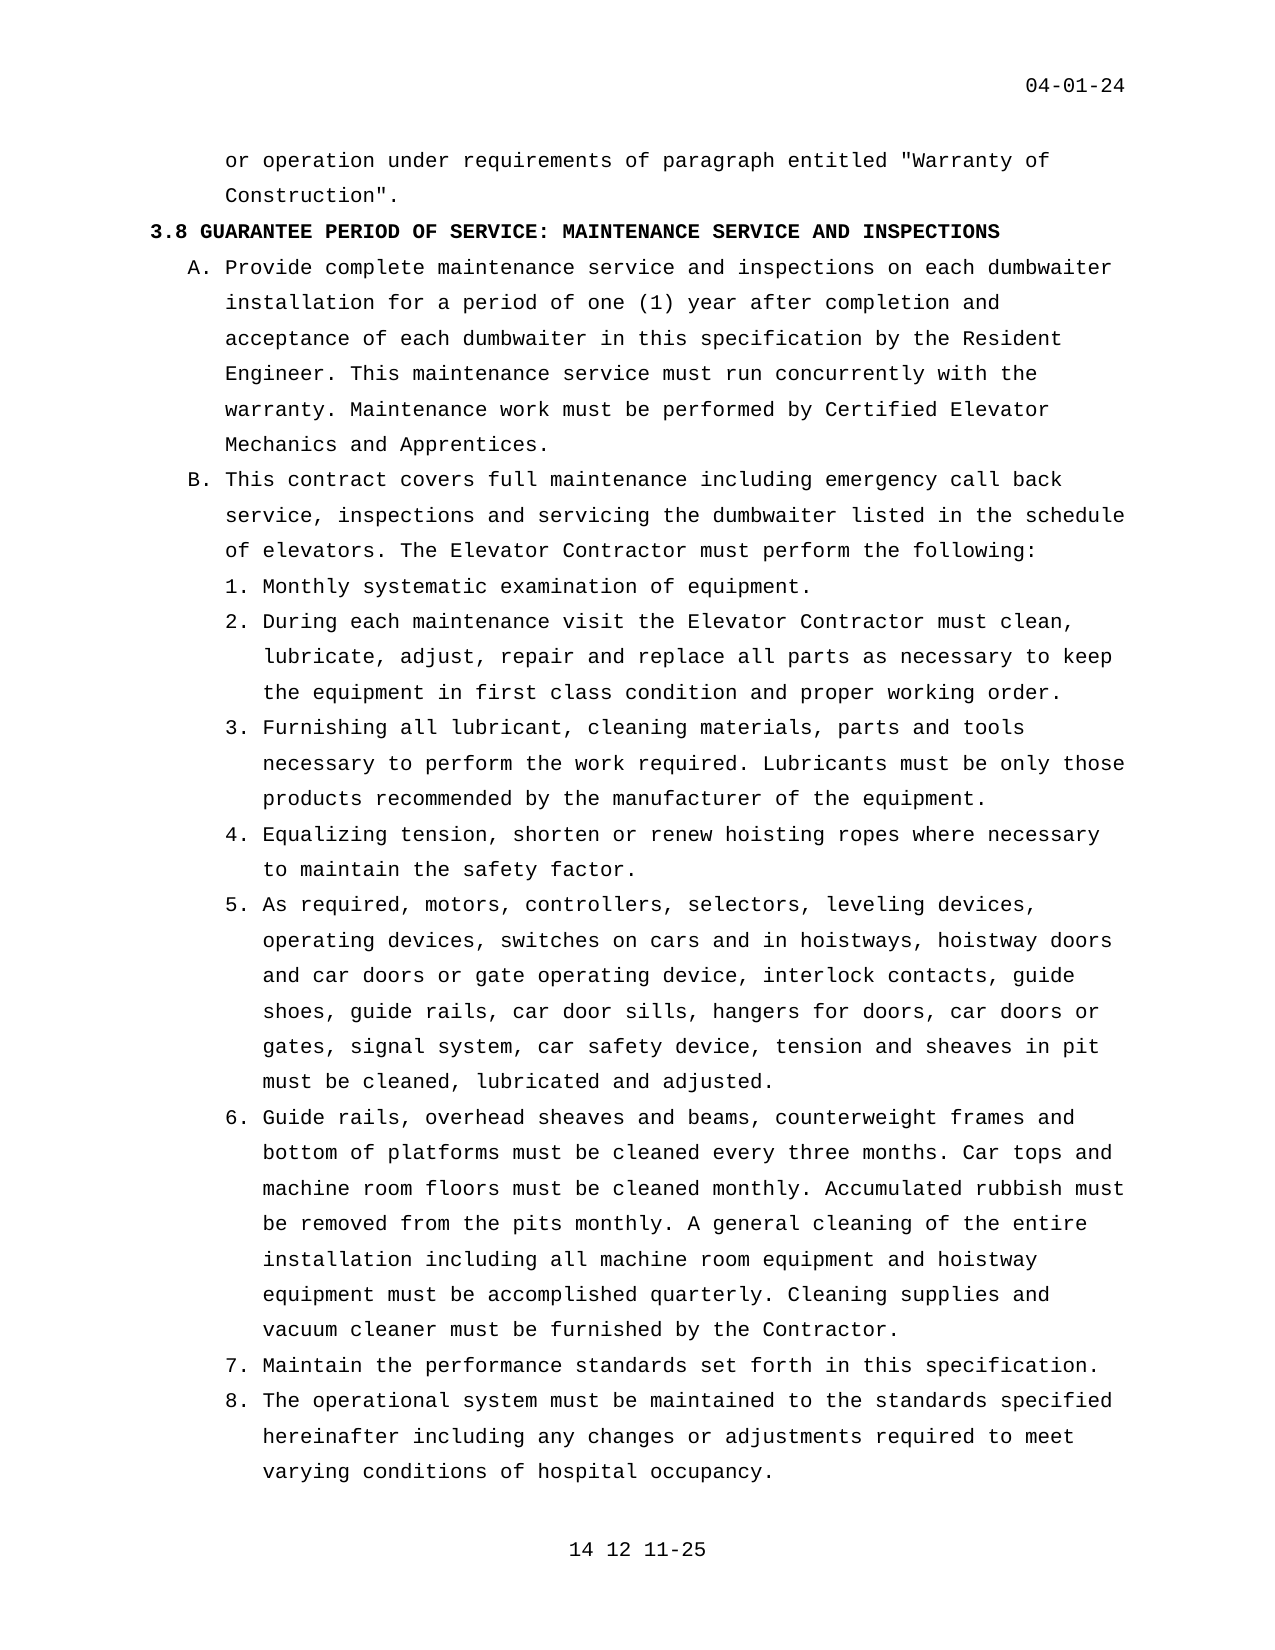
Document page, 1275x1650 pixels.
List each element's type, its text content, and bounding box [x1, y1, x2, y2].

text B. This contract covers full maintenance including emergency call back service, inspections and servicing the dumbwaiter listed in the schedule of elevators. The Elevator Contractor must perform the following: [187, 469, 1125, 564]
text 3. Furnishing all lubricant, cleaning materials, parts and tools necessary to perform the work required. Lubricants must be only those products recommended by the manufacturer of the equipment. [225, 717, 1125, 812]
text 3.8 GUARANTEE PERIOD OF SERVICE: MAINTENANCE SERVICE AND INSPECTIONS [150, 221, 1125, 244]
text 7. Maintain the performance standards set forth in this specification. [225, 1355, 1125, 1378]
text 1. Monthly systematic examination of equipment. [225, 576, 1125, 599]
text 8. The operational system must be maintained to the standards specified hereinafter including any changes or adjustments required to meet varying conditions of hospital occupancy. [225, 1390, 1125, 1485]
text 6. Guide rails, overhead sheaves and beams, counterweight frames and bottom of platforms must be cleaned every three months. Car tops and machine room floors must be cleaned monthly. Accumulated rubbish must be removed from the pits monthly. A general cleaning of the entire installation including all machine room equipment and hoistway equipment must be accomplished quarterly. Cleaning supplies and vacuum cleaner must be furnished by the Contractor. [225, 1107, 1125, 1343]
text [187, 150, 1125, 209]
text A. Provide complete maintenance service and inspections on each dumbwaiter installation for a period of one (1) year after completion and acceptance of each dumbwaiter in this specification by the Resident Engineer. This maintenance service must run concurrently with the warranty. Maintenance work must be performed by Certified Elevator Mechanics and Apprentices. [187, 257, 1125, 458]
text 4. Equalizing tension, shorten or renew hoisting ropes where necessary to maintain the safety factor. [225, 824, 1125, 883]
text 5. As required, motors, controllers, selectors, leveling devices, operating devices, switches on cars and in hoistways, hoistway doors and car doors or gate operating device, interlock contacts, guide shoes, guide rails, car door sills, hangers for doors, car doors or gates, signal system, car safety device, tension and sheaves in pit must be cleaned, lubricated and adjusted. [225, 894, 1125, 1095]
text 2. During each maintenance visit the Elevator Contractor must clean, lubricate, adjust, repair and replace all parts as necessary to keep the equipment in first class condition and proper working order. [225, 611, 1125, 706]
